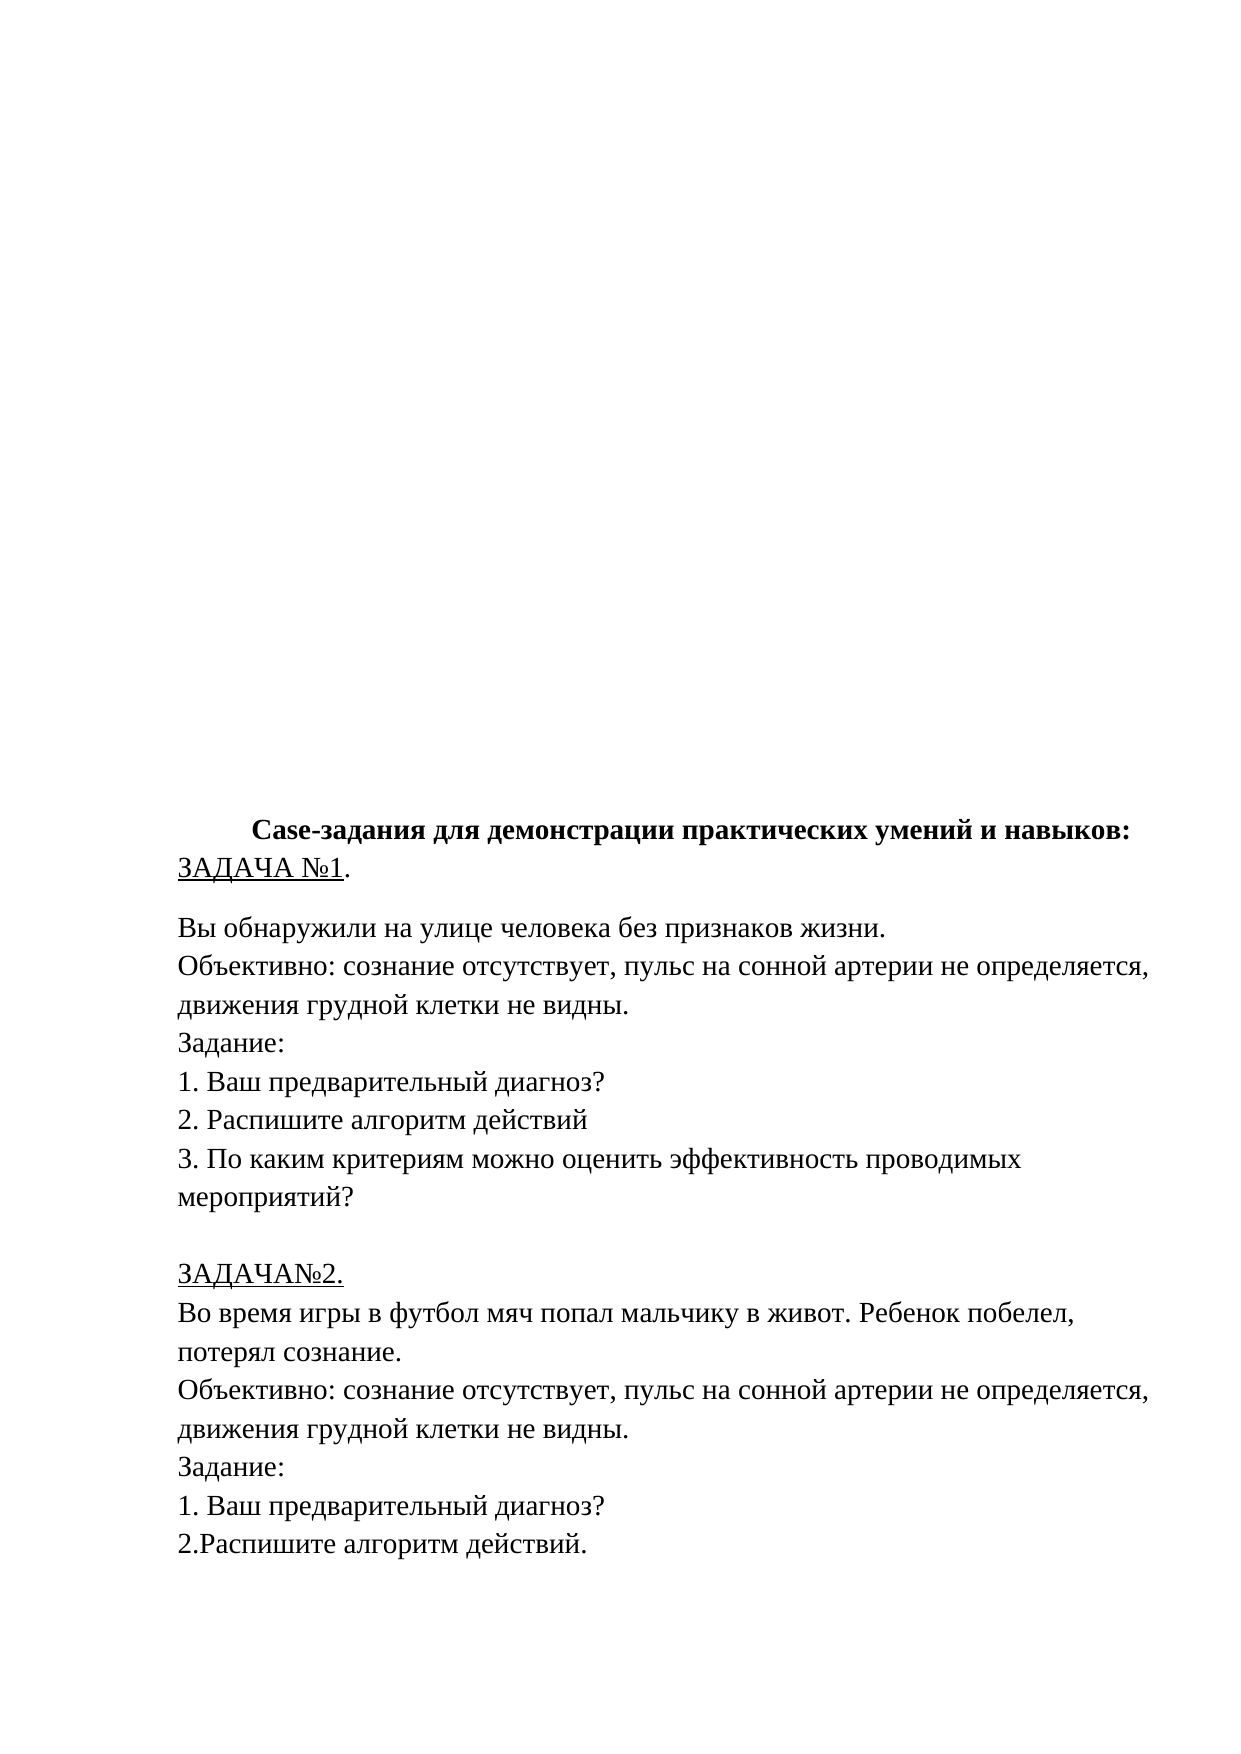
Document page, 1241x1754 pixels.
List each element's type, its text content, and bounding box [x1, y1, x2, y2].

text Объективно: сознание отсутствует, пульс на сонной артерии не определяется, движения грудной клетки не видны. [177, 948, 1152, 1020]
text 3. По каким критериям можно оценить эффективность проводимых мероприятий? [177, 1141, 1152, 1213]
text Во время игры в футбол мяч попал мальчику в живот. Ребенок побелел, потерял сознание. [177, 1295, 1152, 1367]
text Объективно: сознание отсутствует, пульс на сонной артерии не определяется, движения грудной клетки не видны. [177, 1372, 1152, 1444]
text 2.Распишите алгоритм действий. [177, 1526, 1152, 1560]
text ЗАДАЧА №1. [177, 850, 1152, 884]
text Задание: [177, 1025, 1152, 1059]
text Задание: [177, 1449, 1152, 1483]
text 1. Ваш предварительный диагноз? [177, 1064, 1152, 1097]
text ЗАДАЧА№2. [177, 1257, 1152, 1290]
text Вы обнаружили на улице человека без признаков жизни. [177, 910, 1152, 943]
text 1. Ваш предварительный диагноз? [177, 1488, 1152, 1521]
text Case-задания для демонстрации практических умений и навыков: [177, 812, 1152, 845]
text 2. Распишите алгоритм действий [177, 1102, 1152, 1136]
